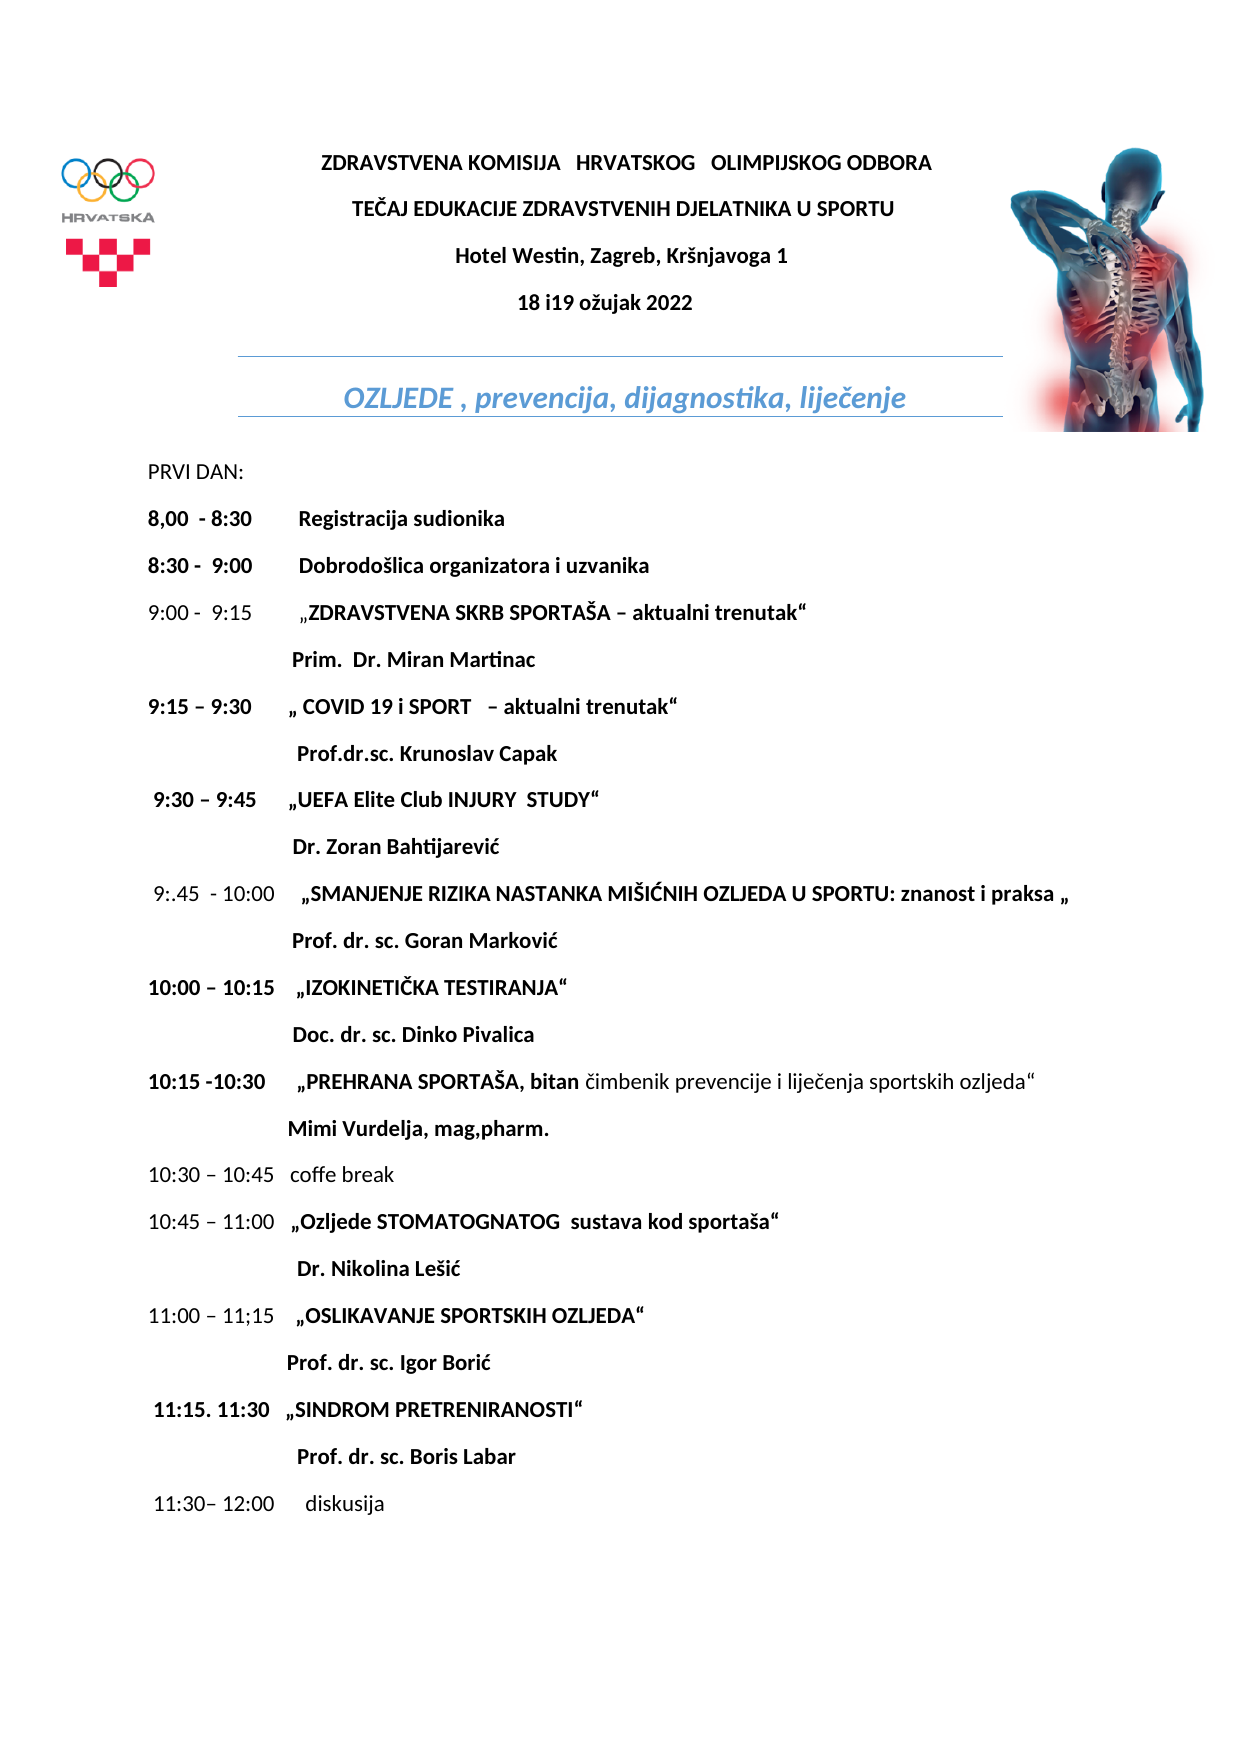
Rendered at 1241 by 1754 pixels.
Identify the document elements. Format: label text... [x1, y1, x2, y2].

text Prof.dr.sc. Krunoslav Capak [148, 739, 1093, 767]
text Prof. dr. sc. Boris Labar [148, 1442, 1093, 1470]
text 8:30 - 9:00 Dobrodošlica organizatora i uzvanika [148, 551, 1093, 579]
text 10:45 – 11:00 „Ozljede STOMATOGNATOG sustava kod sportaša“ [148, 1207, 1093, 1236]
text 9:.45 - 10:00 „SMANJENJE RIZIKA NASTANKA MIŠIĆNIH OZLJEDA U SPORTU: znanost i praksa „ [148, 879, 1093, 907]
text 9:30 – 9:45 „UEFA Elite Club INJURY STUDY“ [148, 786, 1093, 814]
text Prim. Dr. Miran Martinac [148, 645, 1093, 673]
text 10:00 – 10:15 „IZOKINETIČKA TESTIRANJA“ [148, 973, 1093, 1001]
text 11:15. 11:30 „SINDROM PRETRENIRANOSTI“ [148, 1395, 1093, 1423]
text OZLJEDE , prevencija, dijagnostika, liječenje [238, 357, 1002, 416]
text Prof. dr. sc. Igor Borić [148, 1348, 1093, 1376]
text 8,00 - 8:30 Registracija sudionika [148, 504, 1093, 532]
text 11:00 – 11;15 „OSLIKAVANJE SPORTSKIH OZLJEDA“ [148, 1301, 1093, 1329]
text Mimi Vurdelja, mag,pharm. [148, 1114, 1093, 1142]
text 18 i19 ožujak 2022 [148, 288, 1002, 316]
text Prof. dr. sc. Goran Marković [148, 926, 1093, 954]
picture [29, 148, 193, 295]
text Dr. Nikolina Lešić [148, 1254, 1093, 1282]
text 11:30– 12:00 diskusija [148, 1489, 1093, 1517]
picture [1002, 146, 1218, 432]
text TEČAJ EDUKACIJE ZDRAVSTVENIH DJELATNIKA U SPORTU [193, 194, 1002, 222]
text 10:15 -10:30 „PREHRANA SPORTAŠA, bitan čimbenik prevencije i liječenja sportskih ozljeda“ [148, 1067, 1093, 1095]
text ZDRAVSTVENA KOMISIJA HRVATSKOG OLIMPIJSKOG ODBORA [193, 148, 1002, 176]
text Hotel Westin, Zagreb, Kršnjavoga 1 [193, 241, 1002, 269]
text Dr. Zoran Bahtijarević [148, 832, 1093, 861]
text 9:15 – 9:30 „ COVID 19 i SPORT – aktualni trenutak“ [148, 692, 1093, 720]
text PRVI DAN: [148, 457, 1093, 486]
text 9:00 - 9:15 „ZDRAVSTVENA SKRB SPORTAŠA – aktualni trenutak“ [148, 598, 1093, 626]
text 10:30 – 10:45 coffe break [148, 1161, 1093, 1189]
text Doc. dr. sc. Dinko Pivalica [148, 1020, 1093, 1048]
